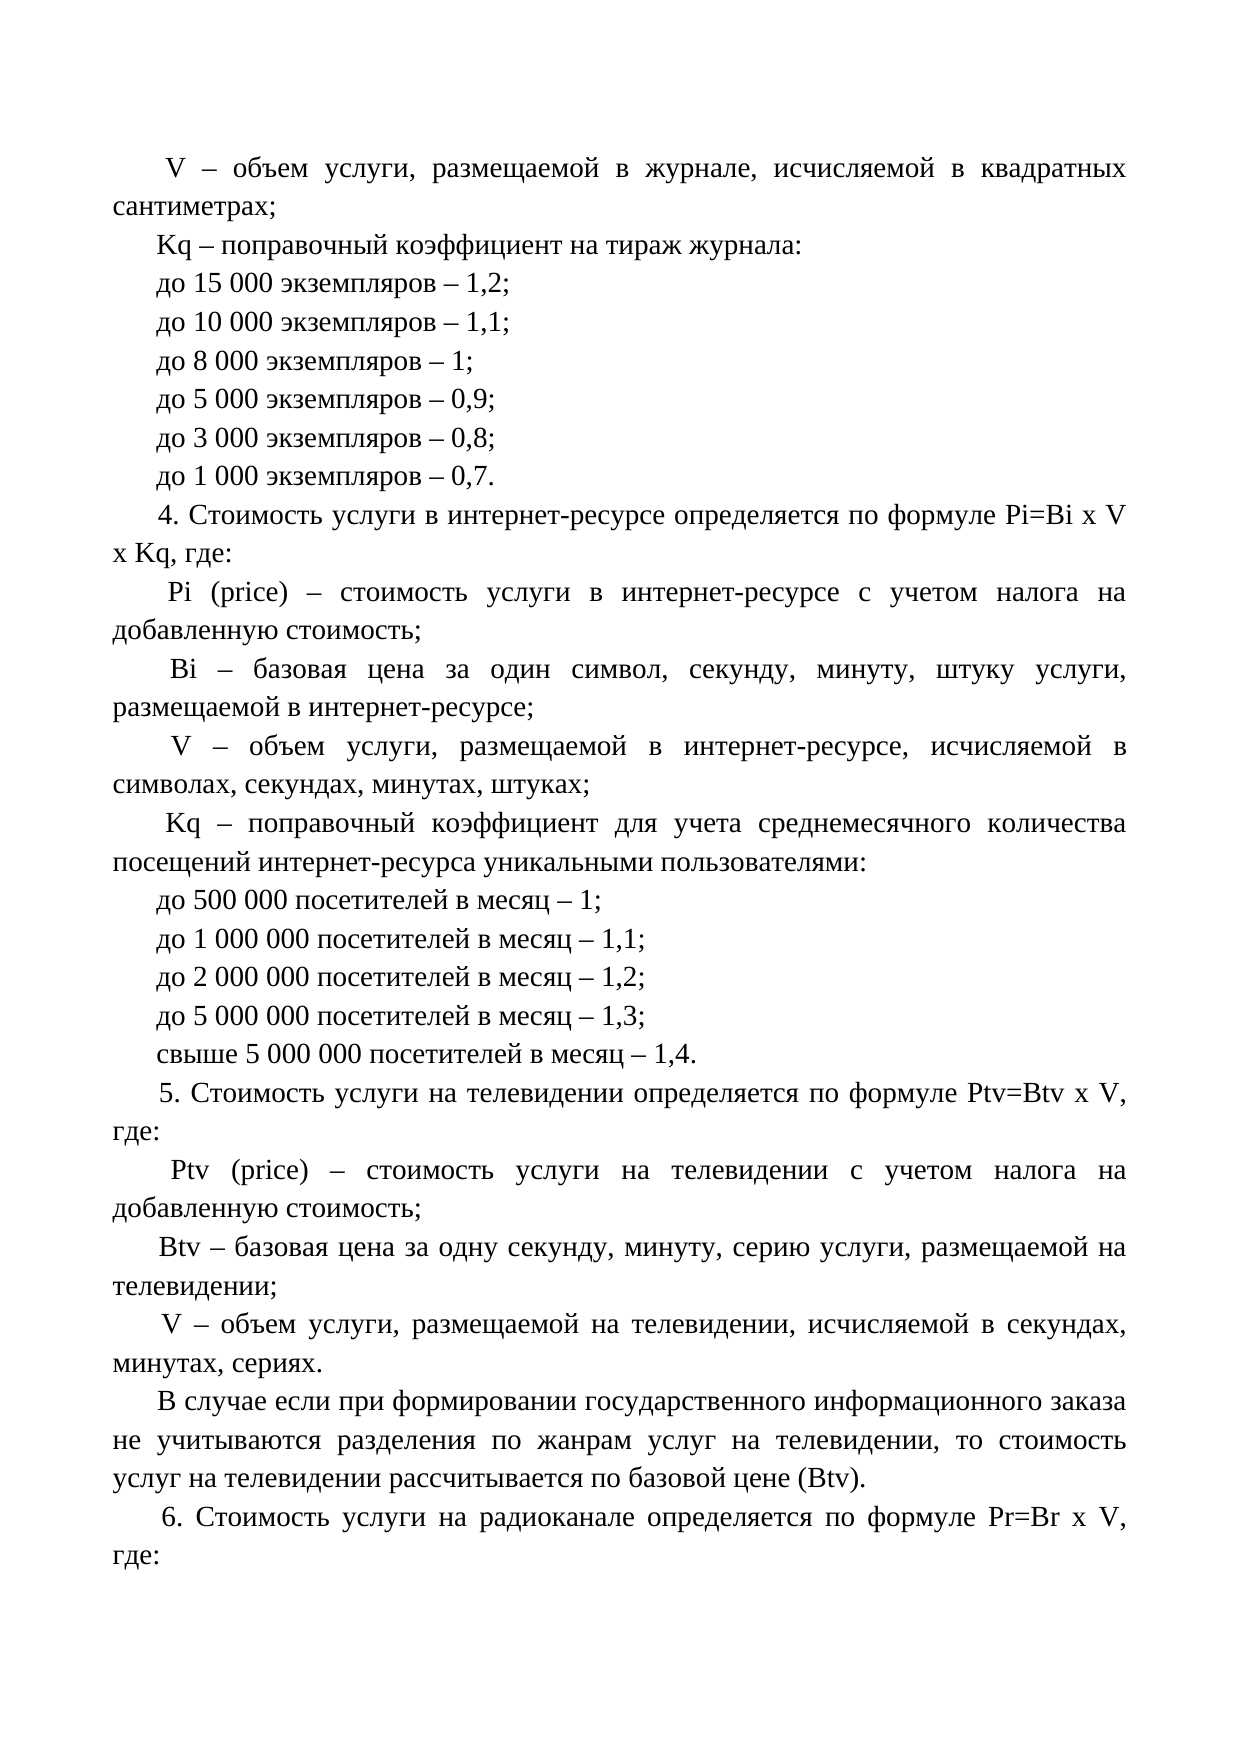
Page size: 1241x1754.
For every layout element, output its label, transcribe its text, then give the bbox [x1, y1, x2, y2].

text V – объем услуги, размещаемой в интернет-ресурсе, исчисляемой в символах, секундах, минутах, штуках; [112, 728, 1128, 800]
text V – объем услуги, размещаемой в журнале, исчисляемой в квадратных сантиметрах; [112, 150, 1128, 222]
text 5. Стоимость услуги на телевидении определяется по формуле Ptv=Btv x V, где: [112, 1075, 1128, 1147]
text до 500 000 посетителей в месяц – 1; [112, 882, 1128, 916]
text свыше 5 000 000 посетителей в месяц – 1,4. [112, 1036, 1128, 1070]
text Kq – поправочный коэффициент на тираж журнала: [112, 227, 1128, 261]
text до 2 000 000 посетителей в месяц – 1,2; [112, 959, 1128, 993]
text до 1 000 экземпляров – 0,7. [112, 458, 1128, 492]
text 6. Стоимость услуги на радиоканале определяется по формуле Pr=Br x V, где: [112, 1499, 1128, 1571]
text до 3 000 экземпляров – 0,8; [112, 420, 1128, 453]
text до 5 000 экземпляров – 0,9; [112, 381, 1128, 415]
text до 1 000 000 посетителей в месяц – 1,1; [112, 921, 1128, 954]
text до 10 000 экземпляров – 1,1; [112, 304, 1128, 338]
text В случае если при формировании государственного информационного заказа не учитываются разделения по жанрам услуг на телевидении, то стоимость услуг на телевидении рассчитывается по базовой цене (Btv). [112, 1383, 1128, 1494]
text Kq – поправочный коэффициент для учета среднемесячного количества посещений интернет-ресурса уникальными пользователями: [112, 805, 1128, 877]
text до 5 000 000 посетителей в месяц – 1,3; [112, 998, 1128, 1031]
text 4. Стоимость услуги в интернет-ресурсе определяется по формуле Pi=Bi x V x Kq, где: [112, 497, 1128, 569]
text V – объем услуги, размещаемой на телевидении, исчисляемой в секундах, минутах, сериях. [112, 1306, 1128, 1378]
text Pi (price) – стоимость услуги в интернет-ресурсе с учетом налога на добавленную стоимость; [112, 574, 1128, 646]
text до 8 000 экземпляров – 1; [112, 343, 1128, 376]
text до 15 000 экземпляров – 1,2; [112, 266, 1128, 299]
text Ptv (price) – стоимость услуги на телевидении с учетом налога на добавленную стоимость; [112, 1152, 1128, 1224]
text Bi – базовая цена за один символ, секунду, минуту, штуку услуги, размещаемой в интернет-ресурсе; [112, 651, 1128, 723]
text Btv – базовая цена за одну секунду, минуту, серию услуги, размещаемой на телевидении; [112, 1229, 1128, 1301]
